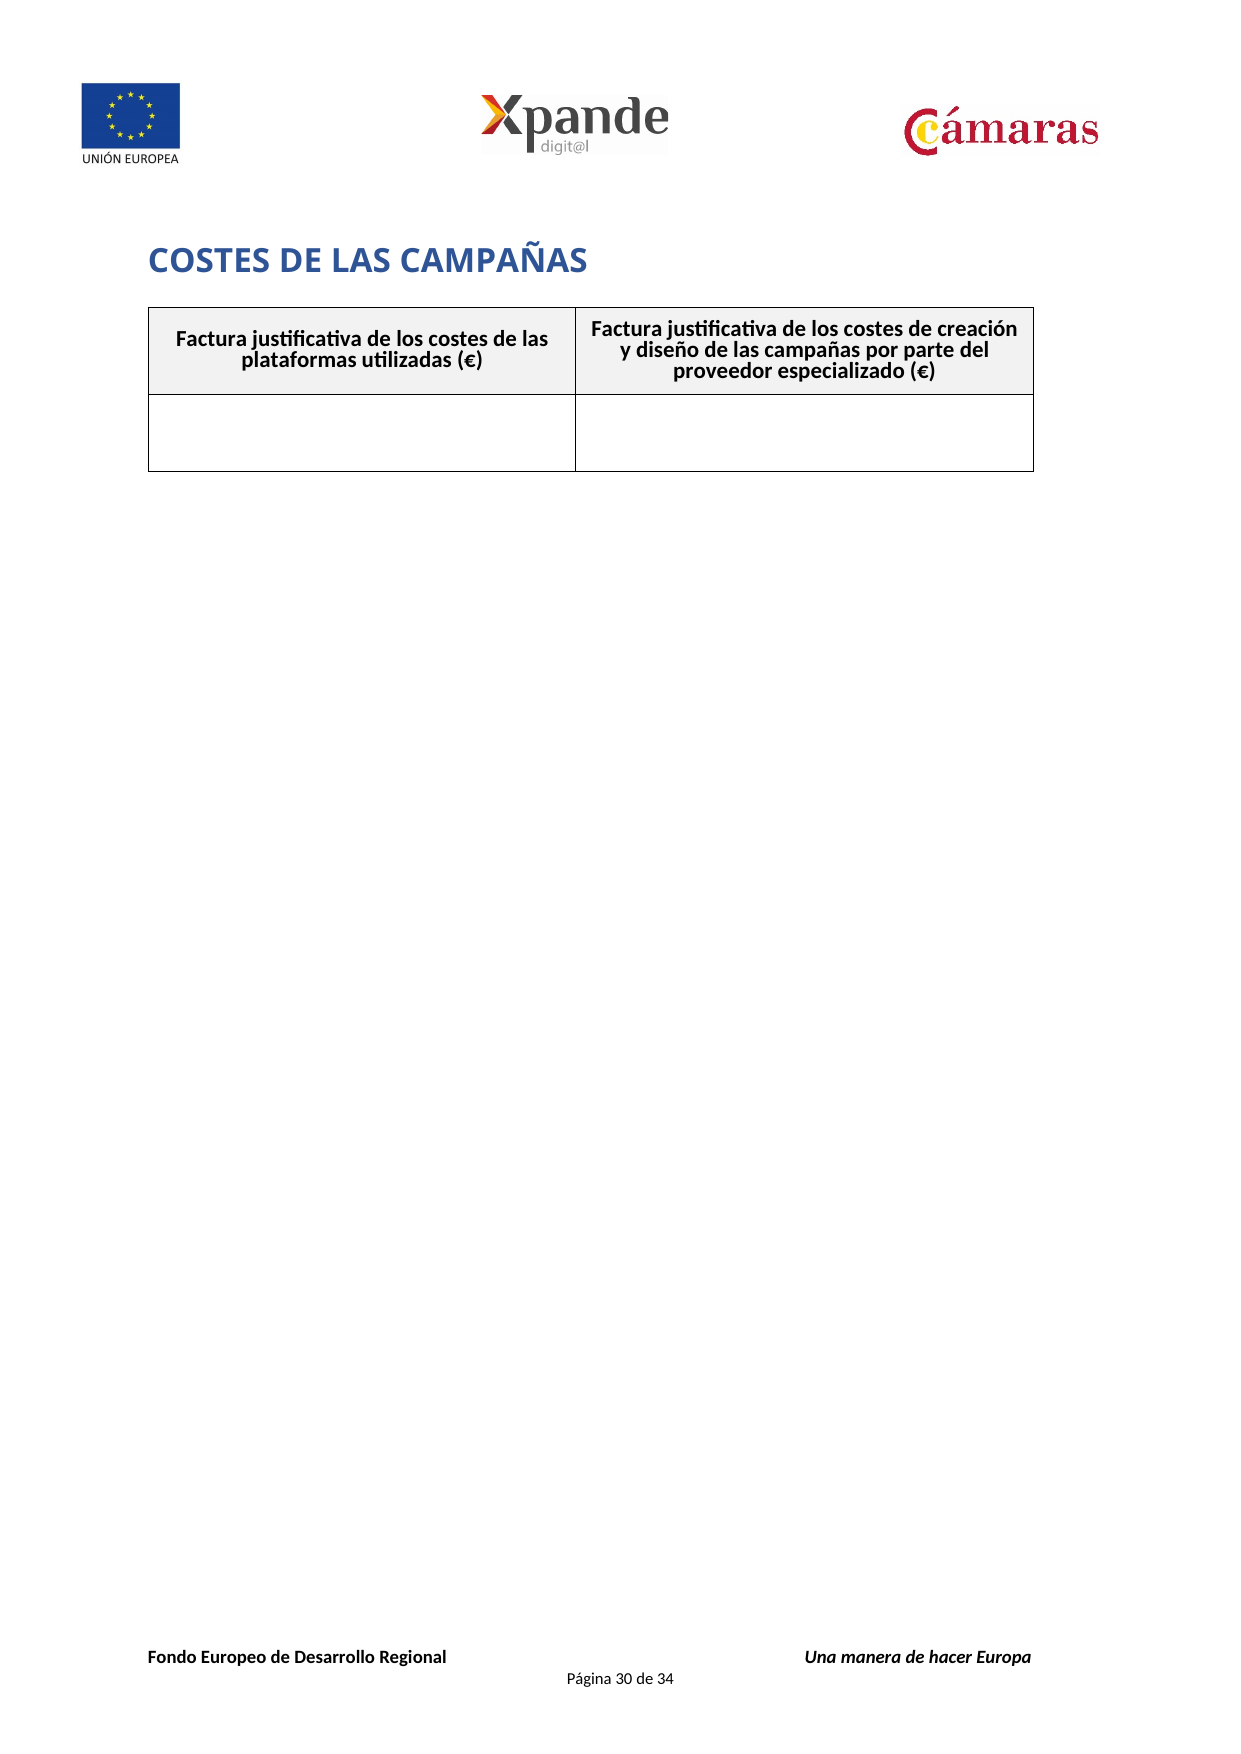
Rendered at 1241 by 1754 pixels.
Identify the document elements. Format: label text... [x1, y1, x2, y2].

table_header Factura justificativa de los costes de las plataformas utilizadas (€) [149, 308, 575, 394]
subtitle COSTES DE LAS CAMPAÑAS [148, 236, 1092, 282]
picture [481, 95, 669, 155]
picture [901, 104, 1101, 157]
table_header Factura justificativa de los costes de creación y diseño de las campañas por parte del proveedor especializado (€) [576, 308, 1033, 394]
table_cell [149, 395, 575, 471]
picture [78, 80, 183, 168]
table_cell [576, 395, 1033, 471]
